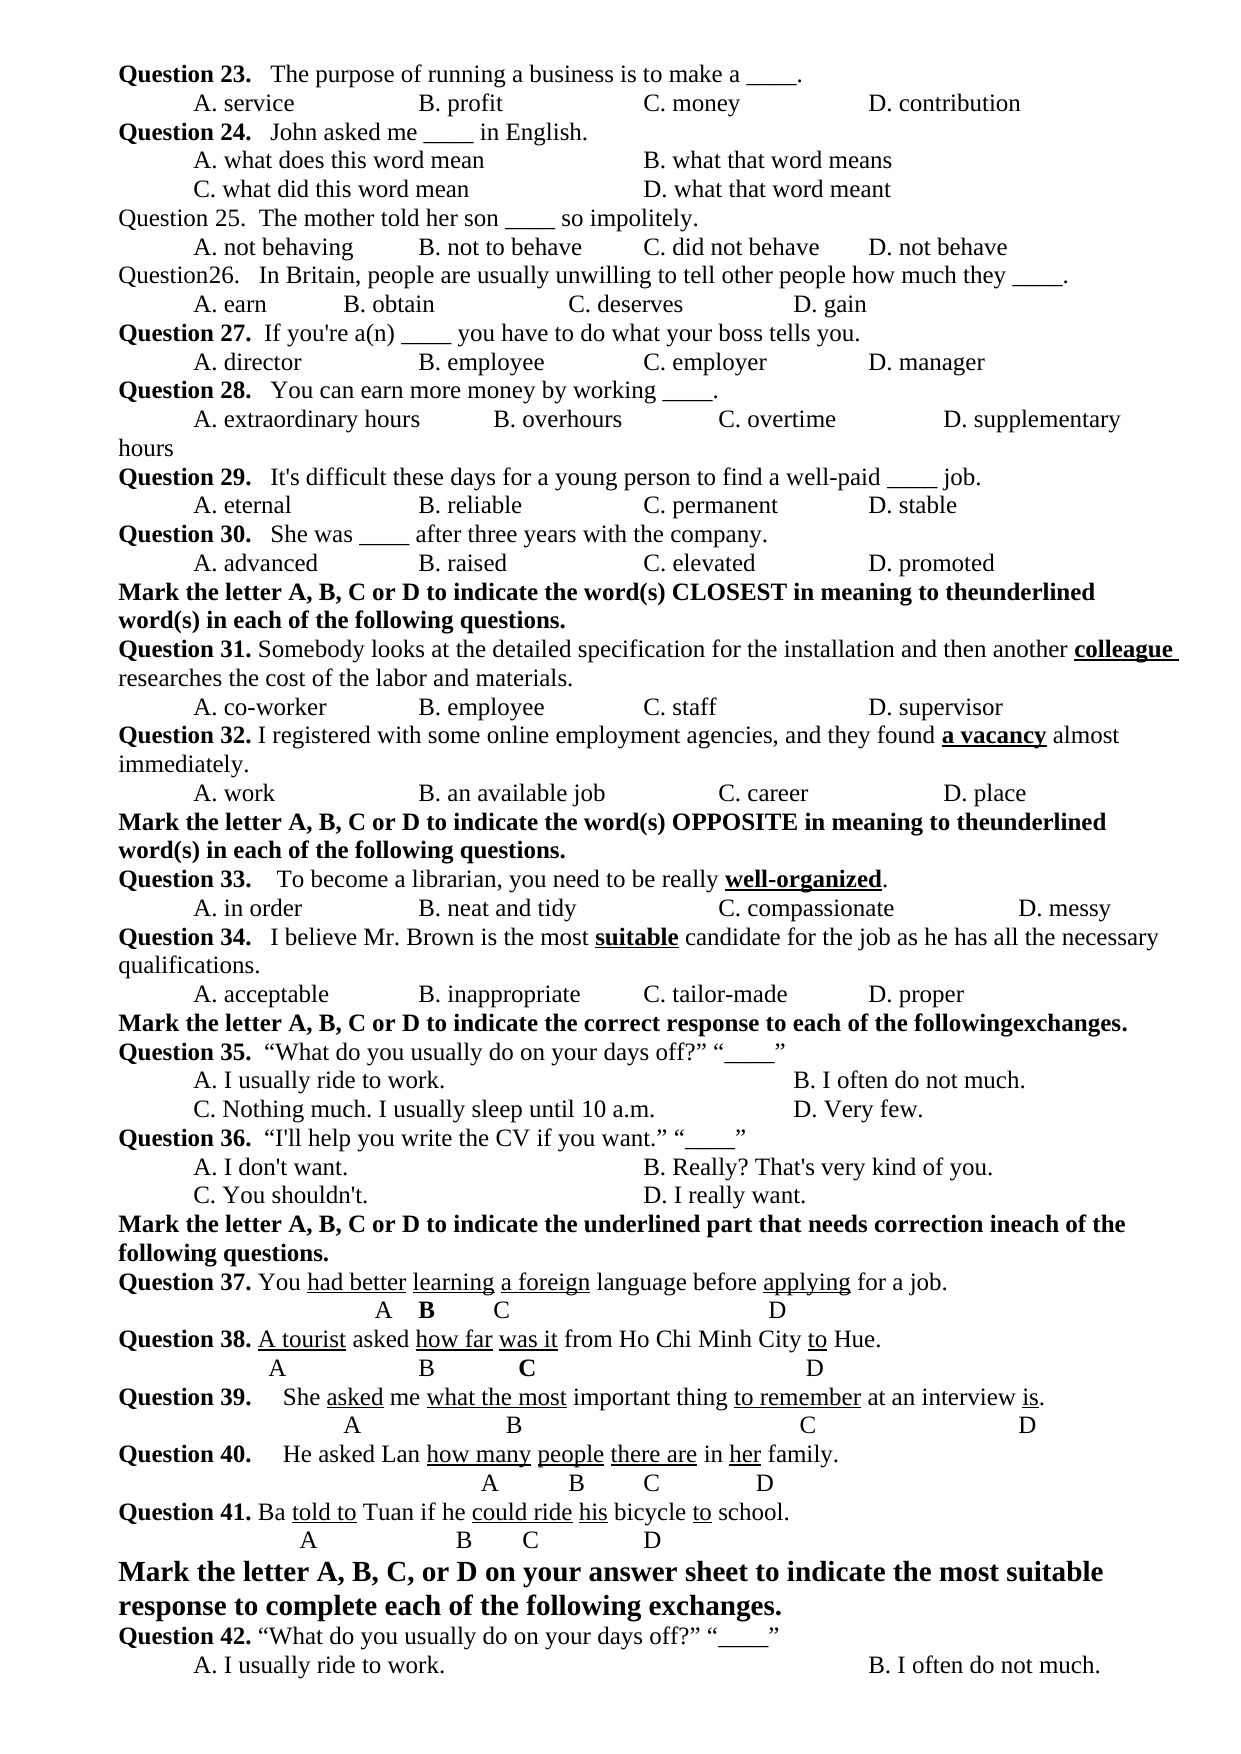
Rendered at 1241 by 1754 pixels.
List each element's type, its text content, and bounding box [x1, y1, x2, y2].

text Question 38. A tourist asked how far was it from Ho Chi Minh City to Hue. [118, 1324, 1181, 1353]
text Question 40. He asked Lan how many people there are in her family. [118, 1439, 1181, 1468]
text A B C D [118, 1468, 1181, 1497]
text A. I don't want. B. Really? That's very kind of you. [118, 1152, 1181, 1180]
text Question 34. I believe Mr. Brown is the most suitable candidate for the job as he has all the necessary qualifications. [118, 922, 1181, 979]
text A B C D [118, 1353, 1181, 1382]
text C. what did this word mean D. what that word meant [118, 174, 1181, 203]
text A. work B. an available job C. career D. place [118, 778, 1181, 807]
text A. co-worker B. employee C. staff D. supervisor [118, 692, 1181, 720]
text Mark the letter A, B, C or D to indicate the underlined part that needs correction ineach of the following questions. [118, 1209, 1181, 1267]
text A. I usually ride to work. B. I often do not much. [118, 1065, 1181, 1094]
text Question26. In Britain, people are usually unwilling to tell other people how much they ____. [118, 260, 1181, 289]
text C. Nothing much. I usually sleep until 10 a.m. D. Very few. [118, 1094, 1181, 1123]
text Question 24. John asked me ____ in English. [118, 117, 1181, 145]
text A B C D [118, 1295, 1181, 1324]
text A B C D [118, 1525, 1181, 1554]
text Question 23. The purpose of running a business is to make a ____. [118, 59, 1181, 88]
text A. earn B. obtain C. deserves D. gain [118, 289, 1181, 318]
text Question 32. I registered with some online employment agencies, and they found a vacancy almost immediately. [118, 720, 1181, 778]
text Question 39. She asked me what the most important thing to remember at an interview is. [118, 1382, 1181, 1410]
text Question 33. To become a librarian, you need to be really well-organized. [118, 864, 1181, 893]
text Mark the letter A, B, C or D to indicate the correct response to each of the followingexchanges. [118, 1008, 1181, 1037]
text A. eternal B. reliable C. permanent D. stable [118, 490, 1181, 519]
text A. not behaving B. not to behave C. did not behave D. not behave [118, 232, 1181, 260]
text Question 28. You can earn more money by working ____. [118, 375, 1181, 404]
text Mark the letter A, B, C or D to indicate the word(s) OPPOSITE in meaning to theunderlined word(s) in each of the following questions. [118, 807, 1181, 864]
text Question 35. “What do you usually do on your days off?” “____” [118, 1037, 1181, 1065]
text Question 25. The mother told her son ____ so impolitely. [118, 203, 1181, 232]
text Question 41. Ba told to Tuan if he could ride his bicycle to school. [118, 1497, 1181, 1525]
text Mark the letter A, B, C, or D on your answer sheet to indicate the most suitable response to complete each of the following exchanges. [118, 1554, 1181, 1621]
text A. what does this word mean B. what that word means [118, 145, 1181, 174]
text A. extraordinary hours B. overhours C. overtime D. supplementary hours [118, 404, 1181, 462]
text Question 27. If you're a(n) ____ you have to do what your boss tells you. [118, 318, 1181, 347]
text A. I usually ride to work. B. I often do not much. [118, 1650, 1181, 1679]
text A B C D [118, 1410, 1181, 1439]
text Mark the letter A, B, C or D to indicate the word(s) CLOSEST in meaning to theunderlined word(s) in each of the following questions. [118, 577, 1181, 634]
text Question 31. Somebody looks at the detailed specification for the installation and then another colleague researches the cost of the labor and materials. [118, 634, 1181, 692]
text A. director B. employee C. employer D. manager [118, 347, 1181, 375]
text Question 29. It's difficult these days for a young person to find a well-paid ____ job. [118, 462, 1181, 490]
text Question 36. “I'll help you write the CV if you want.” “____” [118, 1123, 1181, 1152]
text C. You shouldn't. D. I really want. [118, 1180, 1181, 1209]
text A. in order B. neat and tidy C. compassionate D. messy [118, 893, 1181, 922]
text A. acceptable B. inappropriate C. tailor-made D. proper [118, 979, 1181, 1008]
text Question 42. “What do you usually do on your days off?” “____” [118, 1621, 1181, 1650]
text Question 30. She was ____ after three years with the company. [118, 519, 1181, 548]
text Question 37. You had better learning a foreign language before applying for a job. [118, 1267, 1181, 1295]
text A. service B. profit C. money D. contribution [118, 88, 1181, 117]
text A. advanced B. raised C. elevated D. promoted [118, 548, 1181, 577]
